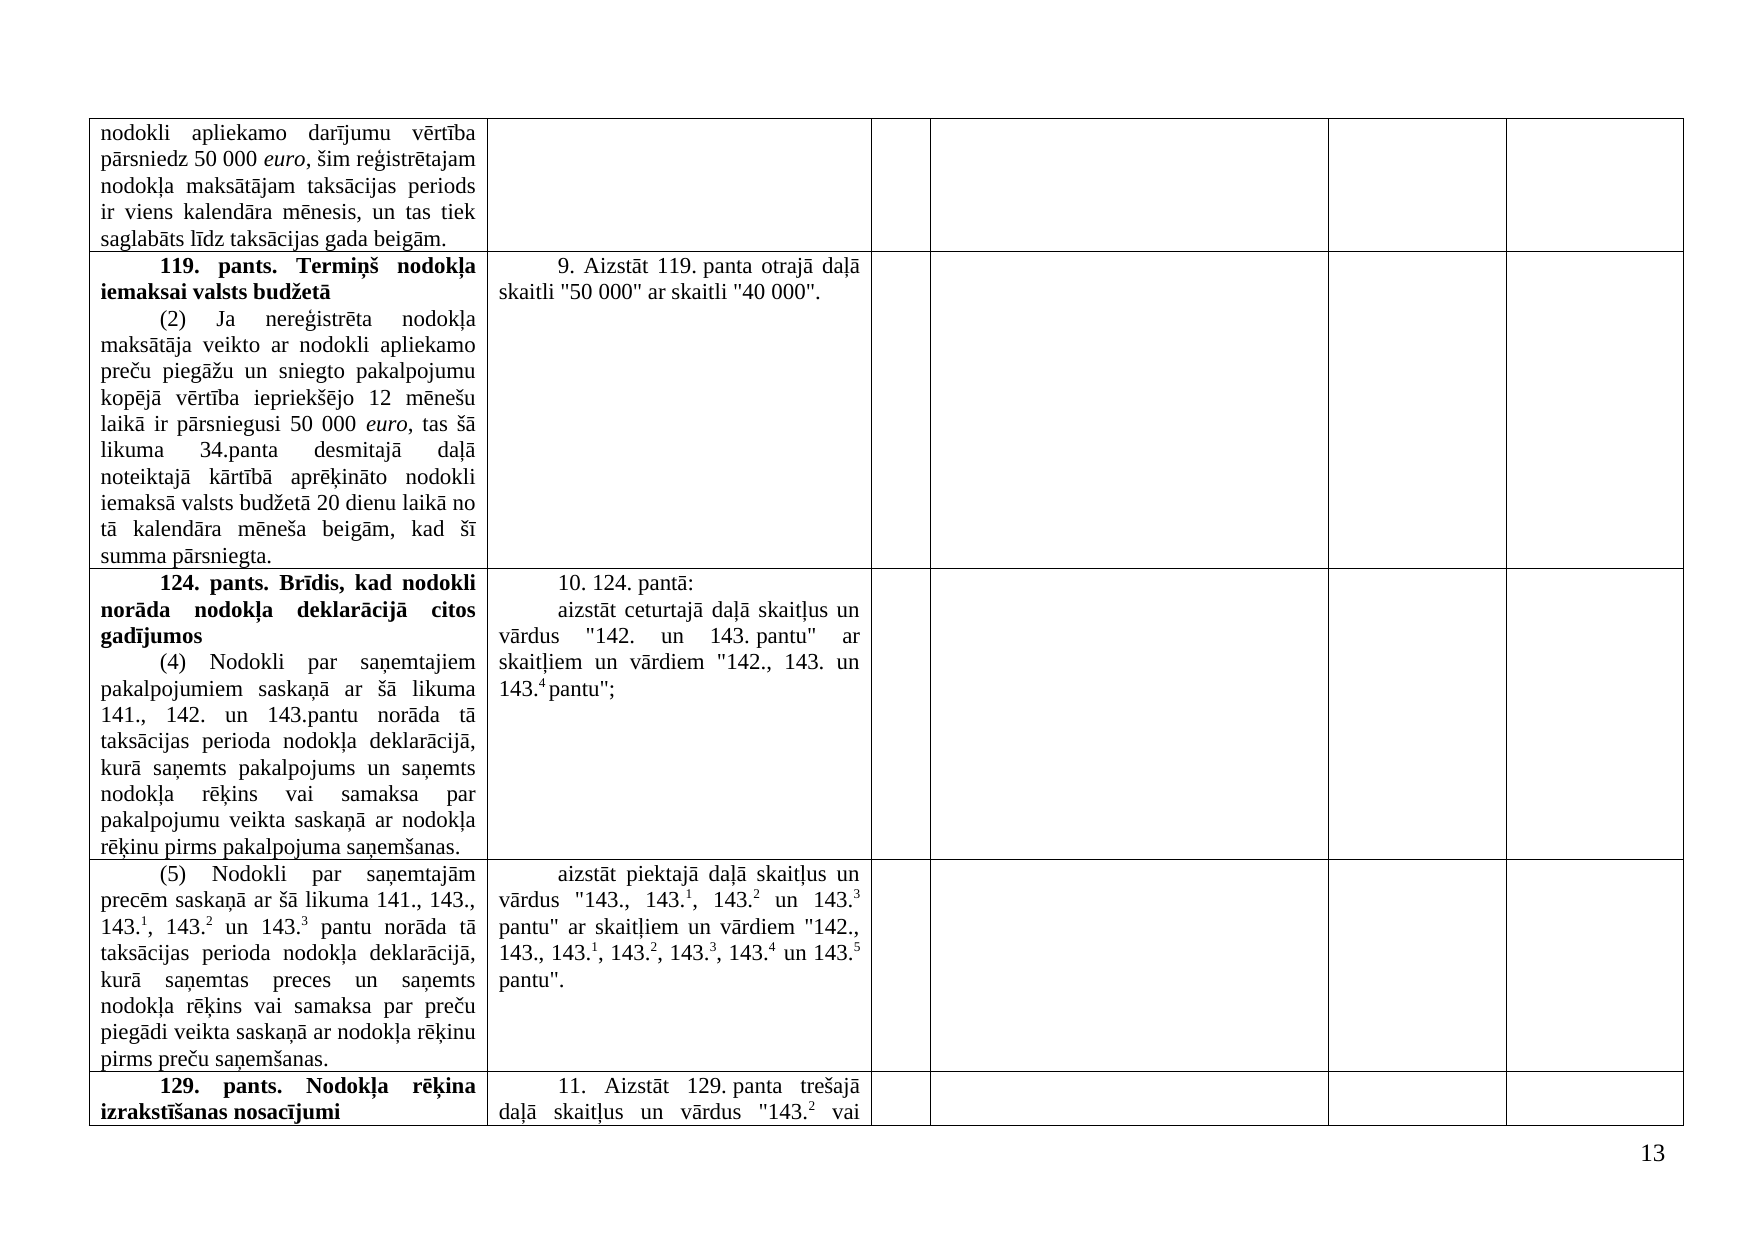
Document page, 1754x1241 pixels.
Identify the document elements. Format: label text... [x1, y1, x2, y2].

table_cell [1507, 569, 1683, 859]
table_cell [931, 119, 1328, 251]
table_cell [1507, 252, 1683, 568]
table_cell [1329, 119, 1506, 251]
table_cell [90, 1072, 487, 1125]
table_cell [1507, 860, 1683, 1071]
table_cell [488, 1072, 871, 1125]
table_cell [1329, 252, 1506, 568]
table_cell [931, 1072, 1328, 1125]
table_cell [90, 119, 487, 251]
table_cell [872, 860, 930, 1071]
table_cell [872, 252, 930, 568]
table_cell [1507, 1072, 1683, 1125]
table_cell [1329, 1072, 1506, 1125]
table_cell [931, 860, 1328, 1071]
table_cell [1329, 569, 1506, 859]
table_cell [1329, 860, 1506, 1071]
table_cell [1507, 119, 1683, 251]
table_cell [931, 569, 1328, 859]
table_cell 119. pants. Termiņš nodokļa iemaksai valsts budžetā (2) Ja nereģistrēta nodokļa maksātāja veikto ar nodokli apliekamo preču piegāžu un sniegto pakalpojumu kopējā vērtība iepriekšējo 12 mēnešu laikā ir pārsniegusi 50 000 euro, tas šā likuma 34.panta desmitajā daļā noteiktajā kārtībā aprēķināto nodokli iemaksā valsts budžetā 20 dienu laikā no tā kalendāra mēneša beigām, kad šī summa pārsniegta. [90, 252, 487, 568]
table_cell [488, 119, 871, 251]
table_cell (5) Nodokli par saņemtajām precēm saskaņā ar šā likuma 141., 143., 143.1, 143.2 un 143.3 pantu norāda tā taksācijas perioda nodokļa deklarācijā, kurā saņemtas preces un saņemts nodokļa rēķins vai samaksa par preču piegādi veikta saskaņā ar nodokļa rēķinu pirms preču saņemšanas. [90, 860, 487, 1071]
table_cell aizstāt piektajā daļā skaitļus un vārdus "143., 143.1, 143.2 un 143.3 pantu" ar skaitļiem un vārdiem "142., 143., 143.1, 143.2, 143.3, 143.4 un 143.5 pantu". [488, 860, 871, 1071]
table_cell 10. 124. pantā: aizstāt ceturtajā daļā skaitļus un vārdus "142. un 143. pantu" ar skaitļiem un vārdiem "142., 143. un 143.4 pantu"; [488, 569, 871, 859]
table_cell [931, 252, 1328, 568]
table_cell [872, 119, 930, 251]
table_cell [872, 569, 930, 859]
table_cell 9. Aizstāt 119. panta otrajā daļā skaitli "50 000" ar skaitli "40 000". [488, 252, 871, 568]
table_cell [872, 1072, 930, 1125]
table_cell 124. pants. Brīdis, kad nodokli norāda nodokļa deklarācijā citos gadījumos (4) Nodokli par saņemtajiem pakalpojumiem saskaņā ar šā likuma 141., 142. un 143.pantu norāda tā taksācijas perioda nodokļa deklarācijā, kurā saņemts pakalpojums un saņemts nodokļa rēķins vai samaksa par pakalpojumu veikta saskaņā ar nodokļa rēķinu pirms pakalpojuma saņemšanas. [90, 569, 487, 859]
